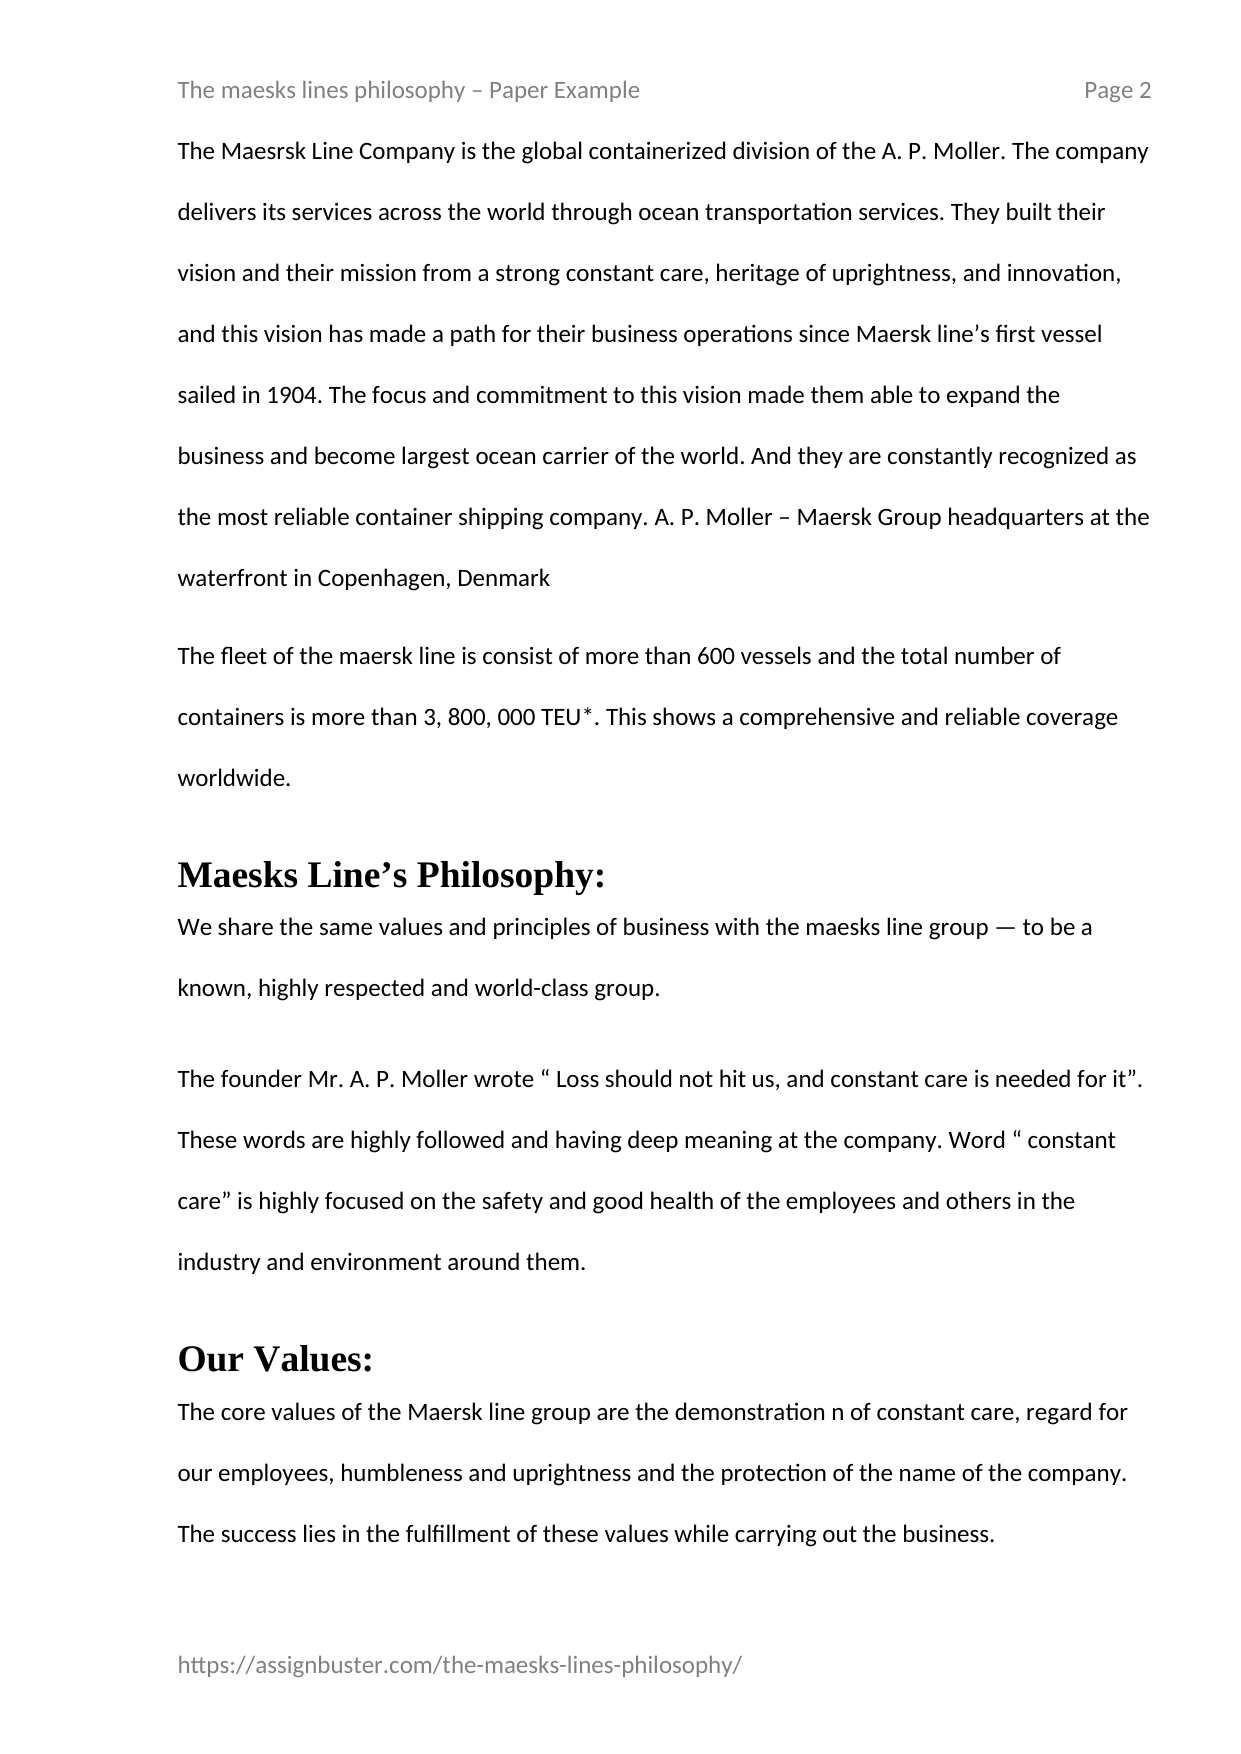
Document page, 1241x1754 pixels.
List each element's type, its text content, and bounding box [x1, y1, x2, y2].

text The core values of the Maersk line group are the demonstration n of constant care, regard for our employees, humbleness and uprightness and the protection of the name of the company. The success lies in the fulfillment of these values while carrying out the business. [177, 1396, 1152, 1548]
text The fleet of the maersk line is consist of more than 600 vessels and the total number of containers is more than 3, 800, 000 TEU*. This shows a comprehensive and reliable coverage worldwide. [177, 640, 1152, 792]
text The Maesrsk Line Company is the global containerized division of the A. P. Moller. The company delivers its services across the world through ocean transportation services. They built their vision and their mission from a strong constant care, heritage of uprightness, and innovation, and this vision has made a path for their business operations since Maersk line’s first vessel sailed in 1904. The focus and commitment to this vision made them able to expand the business and become largest ocean carrier of the world. And they are constantly recognized as the most reliable container shipping company. A. P. Moller – Maersk Group headquarters at the waterfront in Copenhagen, Denmark [177, 135, 1152, 593]
subtitle Maesks Line’s Philosophy: [177, 852, 1152, 896]
text The founder Mr. A. P. Moller wrote “ Loss should not hit us, and constant care is needed for it”. These words are highly followed and having deep meaning at the company. Word “ constant care” is highly focused on the safety and good health of the employees and others in the industry and environment around them. [177, 1063, 1152, 1277]
subtitle Our Values: [177, 1337, 1152, 1380]
text We share the same values and principles of business with the maesks line group — to be a known, highly respected and world-class group. [177, 911, 1152, 1003]
